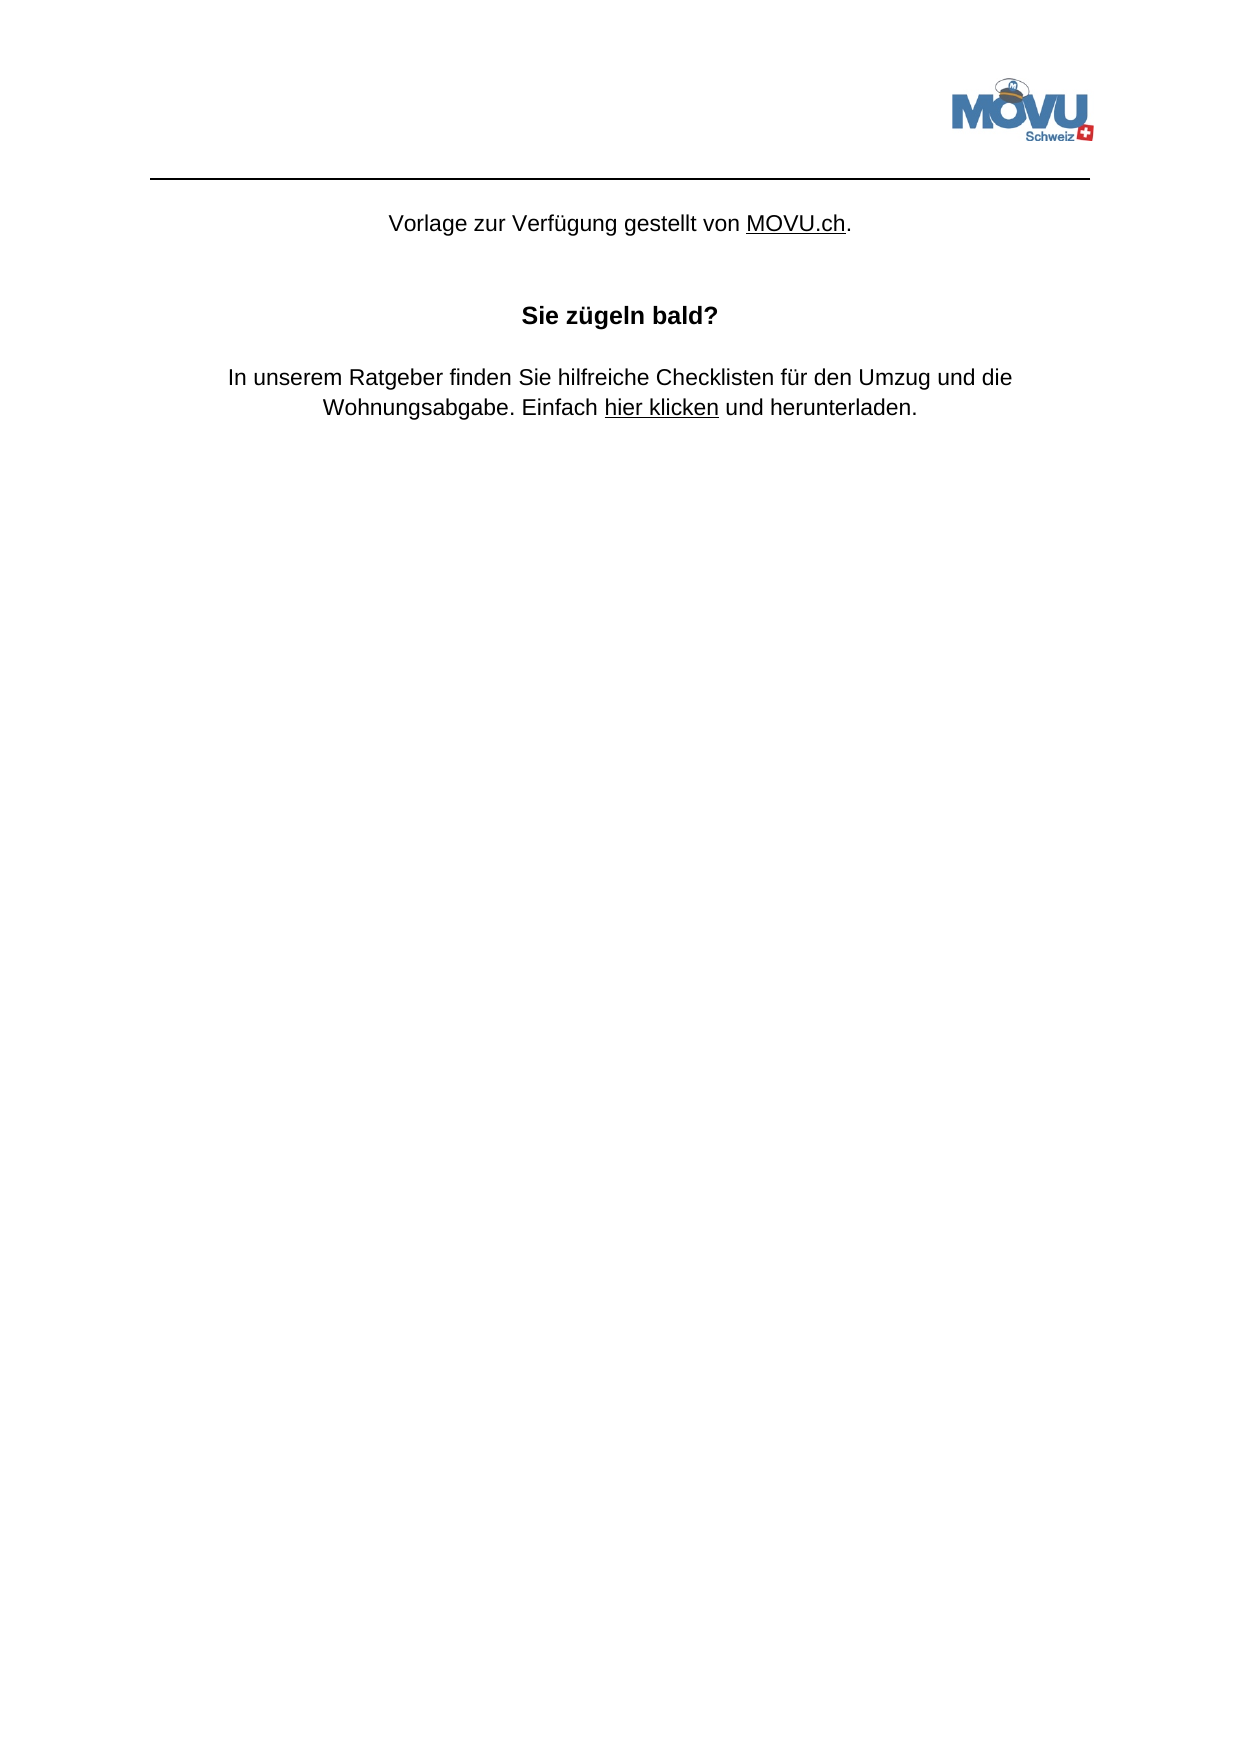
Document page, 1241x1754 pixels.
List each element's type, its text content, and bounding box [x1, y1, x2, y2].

picture [952, 78, 1094, 141]
text Vorlage zur Verfügung gestellt von MOVU.ch. [150, 210, 1090, 237]
text In unserem Ratgeber finden Sie hilfreiche Checklisten für den Umzug und die Wohnungsabgabe. Einfach hier klicken und herunterladen. [150, 364, 1090, 421]
text Sie zügeln bald? [150, 301, 1090, 329]
